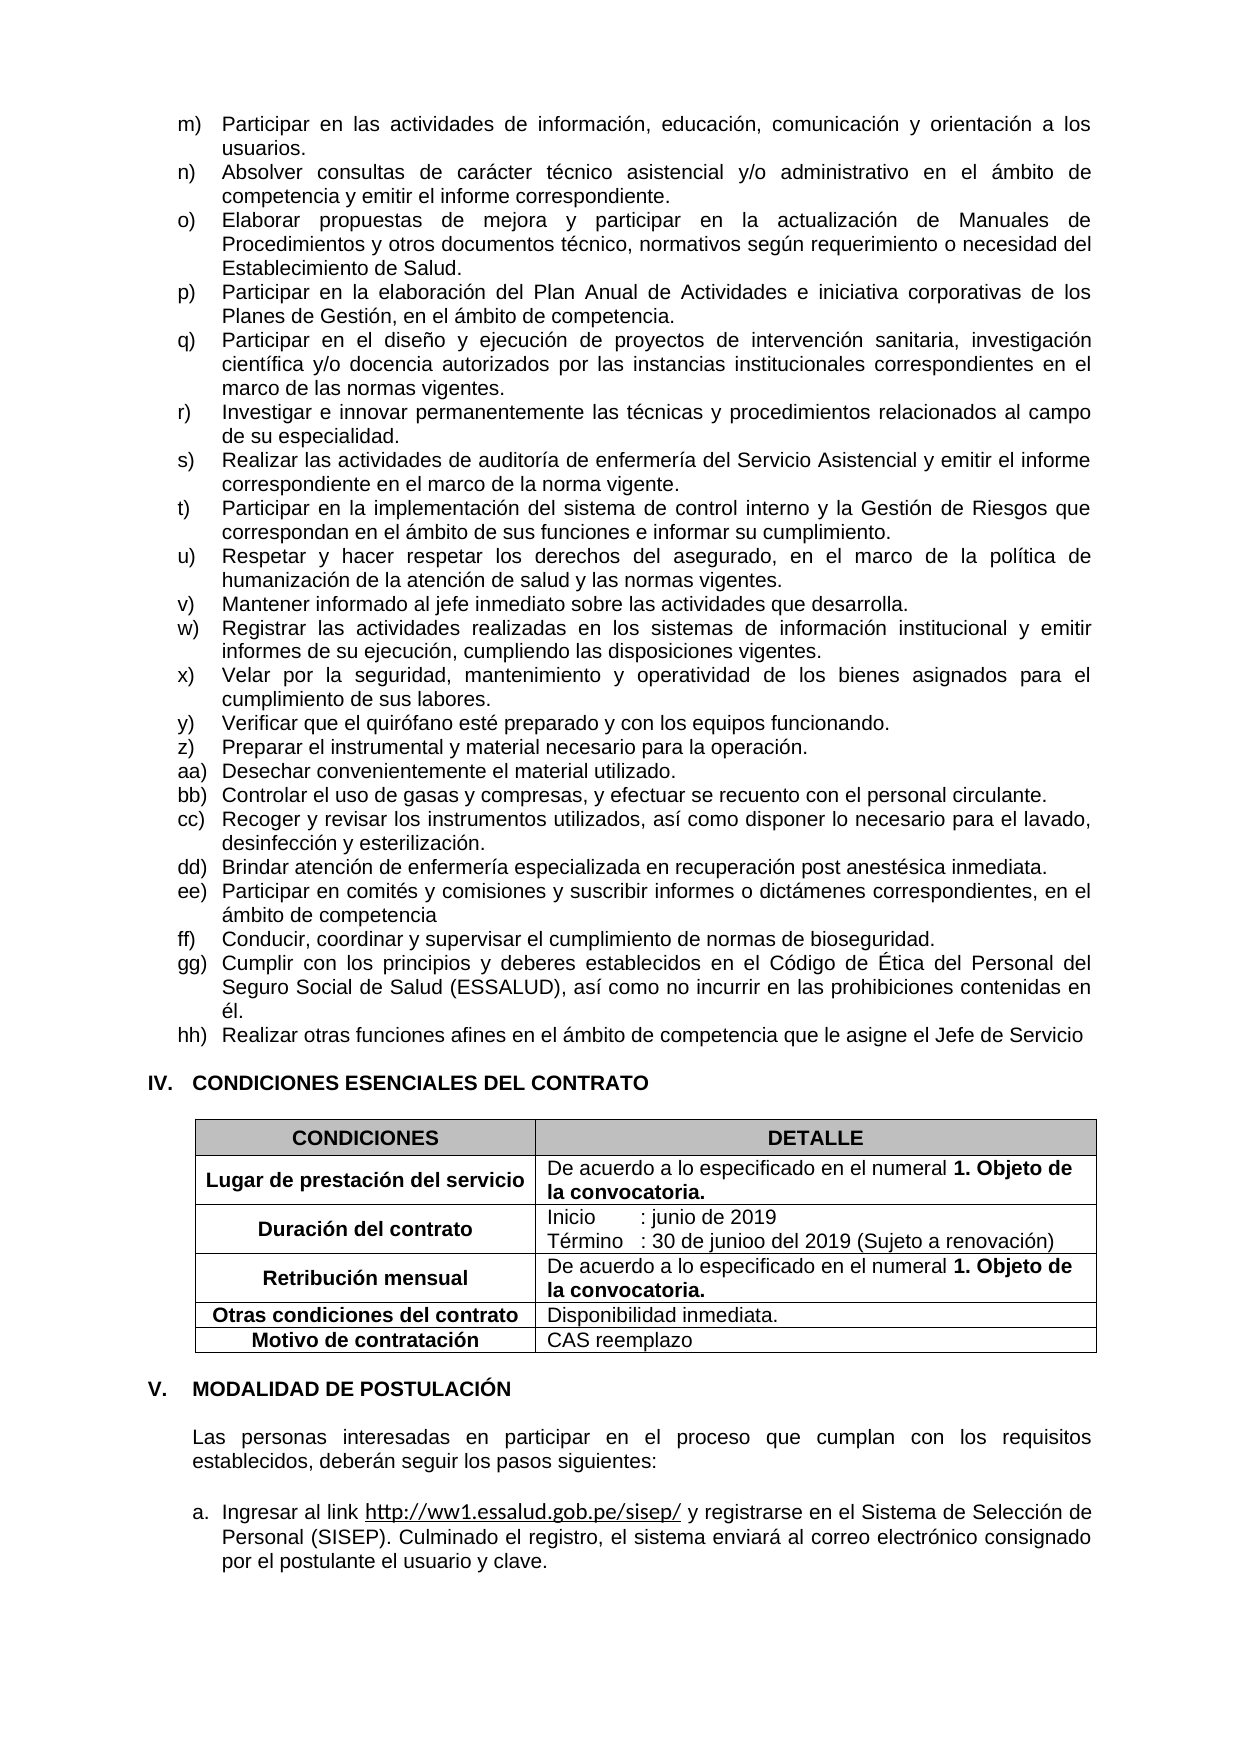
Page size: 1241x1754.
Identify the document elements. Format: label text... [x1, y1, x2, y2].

list Participar en el diseño y ejecución de proyectos de intervención sanitaria, investigación científica y/o docencia autorizados por las instancias institucionales correspondientes en el marco de las normas vigentes. [177, 328, 1092, 400]
list Participar en las actividades de información, educación, comunicación y orientación a los usuarios. [177, 112, 1092, 160]
list Conducir, coordinar y supervisar el cumplimiento de normas de bioseguridad. [177, 927, 1092, 951]
list Participar en la implementación del sistema de control interno y la Gestión de Riesgos que correspondan en el ámbito de sus funciones e informar su cumplimiento. [177, 496, 1092, 543]
table_header DETALLE [536, 1120, 1096, 1155]
list Participar en comités y comisiones y suscribir informes o dictámenes correspondientes, en el ámbito de competencia [177, 879, 1092, 927]
table_cell De acuerdo a lo especificado en el numeral 1. Objeto de la convocatoria. [536, 1254, 1096, 1302]
list Investigar e innovar permanentemente las técnicas y procedimientos relacionados al campo de su especialidad. [177, 400, 1092, 448]
list Controlar el uso de gasas y compresas, y efectuar se recuento con el personal circulante. [177, 783, 1092, 807]
table_cell De acuerdo a lo especificado en el numeral 1. Objeto de la convocatoria. [536, 1156, 1096, 1204]
table_header CONDICIONES [196, 1120, 535, 1155]
text Las personas interesadas en participar en el proceso que cumplan con los requisitos establecidos, deberán seguir los pasos siguientes: [192, 1425, 1092, 1473]
list Recoger y revisar los instrumentos utilizados, así como disponer lo necesario para el lavado, desinfección y esterilización. [177, 807, 1092, 855]
list Mantener informado al jefe inmediato sobre las actividades que desarrolla. [177, 591, 1092, 615]
list Preparar el instrumental y material necesario para la operación. [177, 735, 1092, 759]
table_cell Disponibilidad inmediata. [536, 1303, 1096, 1327]
list Realizar otras funciones afines en el ámbito de competencia que le asigne el Jefe de Servicio [177, 1023, 1092, 1047]
list Realizar las actividades de auditoría de enfermería del Servicio Asistencial y emitir el informe correspondiente en el marco de la norma vigente. [177, 448, 1092, 496]
list Respetar y hacer respetar los derechos del asegurado, en el marco de la política de humanización de la atención de salud y las normas vigentes. [177, 543, 1092, 591]
table_cell CAS reemplazo [536, 1328, 1096, 1352]
list Absolver consultas de carácter técnico asistencial y/o administrativo en el ámbito de competencia y emitir el informe correspondiente. [177, 160, 1092, 208]
table_cell Otras condiciones del contrato [196, 1303, 535, 1327]
list Ingresar al link http://ww1.essalud.gob.pe/sisep/ y registrarse en el Sistema de Selección de Personal (SISEP). Culminado el registro, el sistema enviará al correo electrónico consignado por el postulante el usuario y clave. [192, 1497, 1092, 1573]
list Participar en la elaboración del Plan Anual de Actividades e iniciativa corporativas de los Planes de Gestión, en el ámbito de competencia. [177, 280, 1092, 328]
table_cell Motivo de contratación [196, 1328, 535, 1352]
list Brindar atención de enfermería especializada en recuperación post anestésica inmediata. [177, 855, 1092, 879]
list Desechar convenientemente el material utilizado. [177, 759, 1092, 783]
list Elaborar propuestas de mejora y participar en la actualización de Manuales de Procedimientos y otros documentos técnico, normativos según requerimiento o necesidad del Establecimiento de Salud. [177, 208, 1092, 280]
table_cell Lugar de prestación del servicio [196, 1156, 535, 1204]
table_cell Inicio : junio de 2019 Término : 30 de junioo del 2019 (Sujeto a renovación) [536, 1205, 1096, 1253]
table_cell Retribución mensual [196, 1254, 535, 1302]
table_cell Duración del contrato [196, 1205, 535, 1253]
list Velar por la seguridad, mantenimiento y operatividad de los bienes asignados para el cumplimiento de sus labores. [177, 663, 1092, 711]
list Cumplir con los principios y deberes establecidos en el Código de Ética del Personal del Seguro Social de Salud (ESSALUD), así como no incurrir en las prohibiciones contenidas en él. [177, 951, 1092, 1023]
list Registrar las actividades realizadas en los sistemas de información institucional y emitir informes de su ejecución, cumpliendo las disposiciones vigentes. [177, 615, 1092, 663]
list Verificar que el quirófano esté preparado y con los equipos funcionando. [177, 711, 1092, 735]
list MODALIDAD DE POSTULACIÓN [148, 1377, 1092, 1401]
list CONDICIONES ESENCIALES DEL CONTRATO [148, 1071, 1092, 1094]
